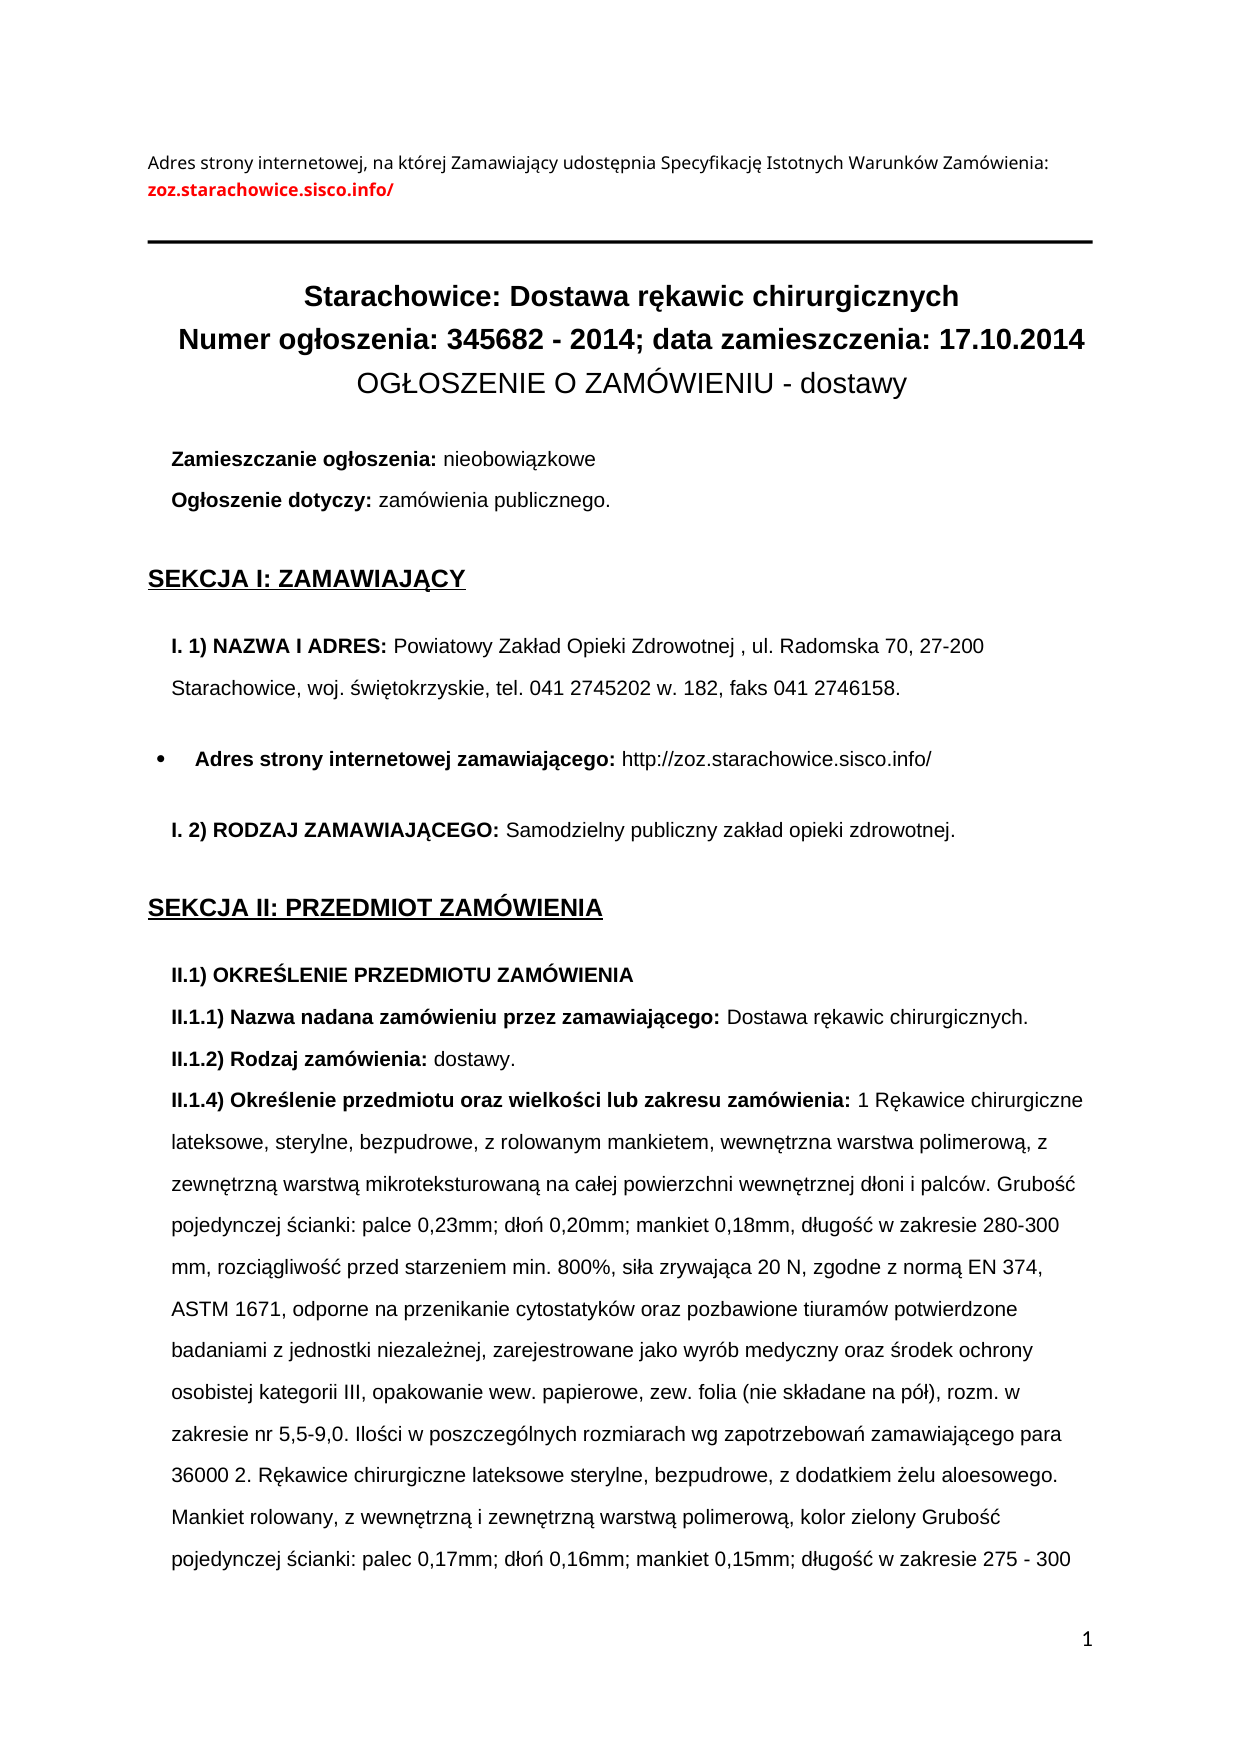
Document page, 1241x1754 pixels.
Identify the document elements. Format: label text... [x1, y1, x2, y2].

text Zamieszczanie ogłoszenia: nieobowiązkowe [171, 429, 1093, 471]
text II.1.2) Rodzaj zamówienia: dostawy. [171, 1029, 1093, 1071]
text zoz.starachowice.sisco.info/ [148, 175, 1093, 202]
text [171, 1071, 1093, 1571]
text Starachowice: Dostawa rękawic chirurgicznych Numer ogłoszenia: 345682 - 2014; data zamieszczenia: 17.10.2014 OGŁOSZENIE O ZAMÓWIENIU - dostawy [171, 268, 1093, 400]
text I. 2) RODZAJ ZAMAWIAJĄCEGO: Samodzielny publiczny zakład opieki zdrowotnej. [171, 800, 1093, 841]
text II.1) OKREŚLENIE PRZEDMIOTU ZAMÓWIENIA [171, 946, 1093, 987]
list Adres strony internetowej zamawiającego: http://zoz.starachowice.sisco.info/ [157, 729, 1093, 771]
text Adres strony internetowej, na której Zamawiający udostępnia Specyfikację Istotnych Warunków Zamówienia: [148, 148, 1093, 175]
text II.1.1) Nazwa nadana zamówieniu przez zamawiającego: Dostawa rękawic chirurgicznych. [171, 987, 1093, 1029]
text SEKCJA II: PRZEDMIOT ZAMÓWIENIA [148, 880, 1093, 922]
text SEKCJA I: ZAMAWIAJĄCY [148, 551, 1093, 593]
text I. 1) NAZWA I ADRES: Powiatowy Zakład Opieki Zdrowotnej , ul. Radomska 70, 27-200 Starachowice, woj. świętokrzyskie, tel. 041 2745202 w. 182, faks 041 2746158. [171, 616, 1093, 700]
text Ogłoszenie dotyczy: zamówienia publicznego. [171, 471, 1093, 512]
